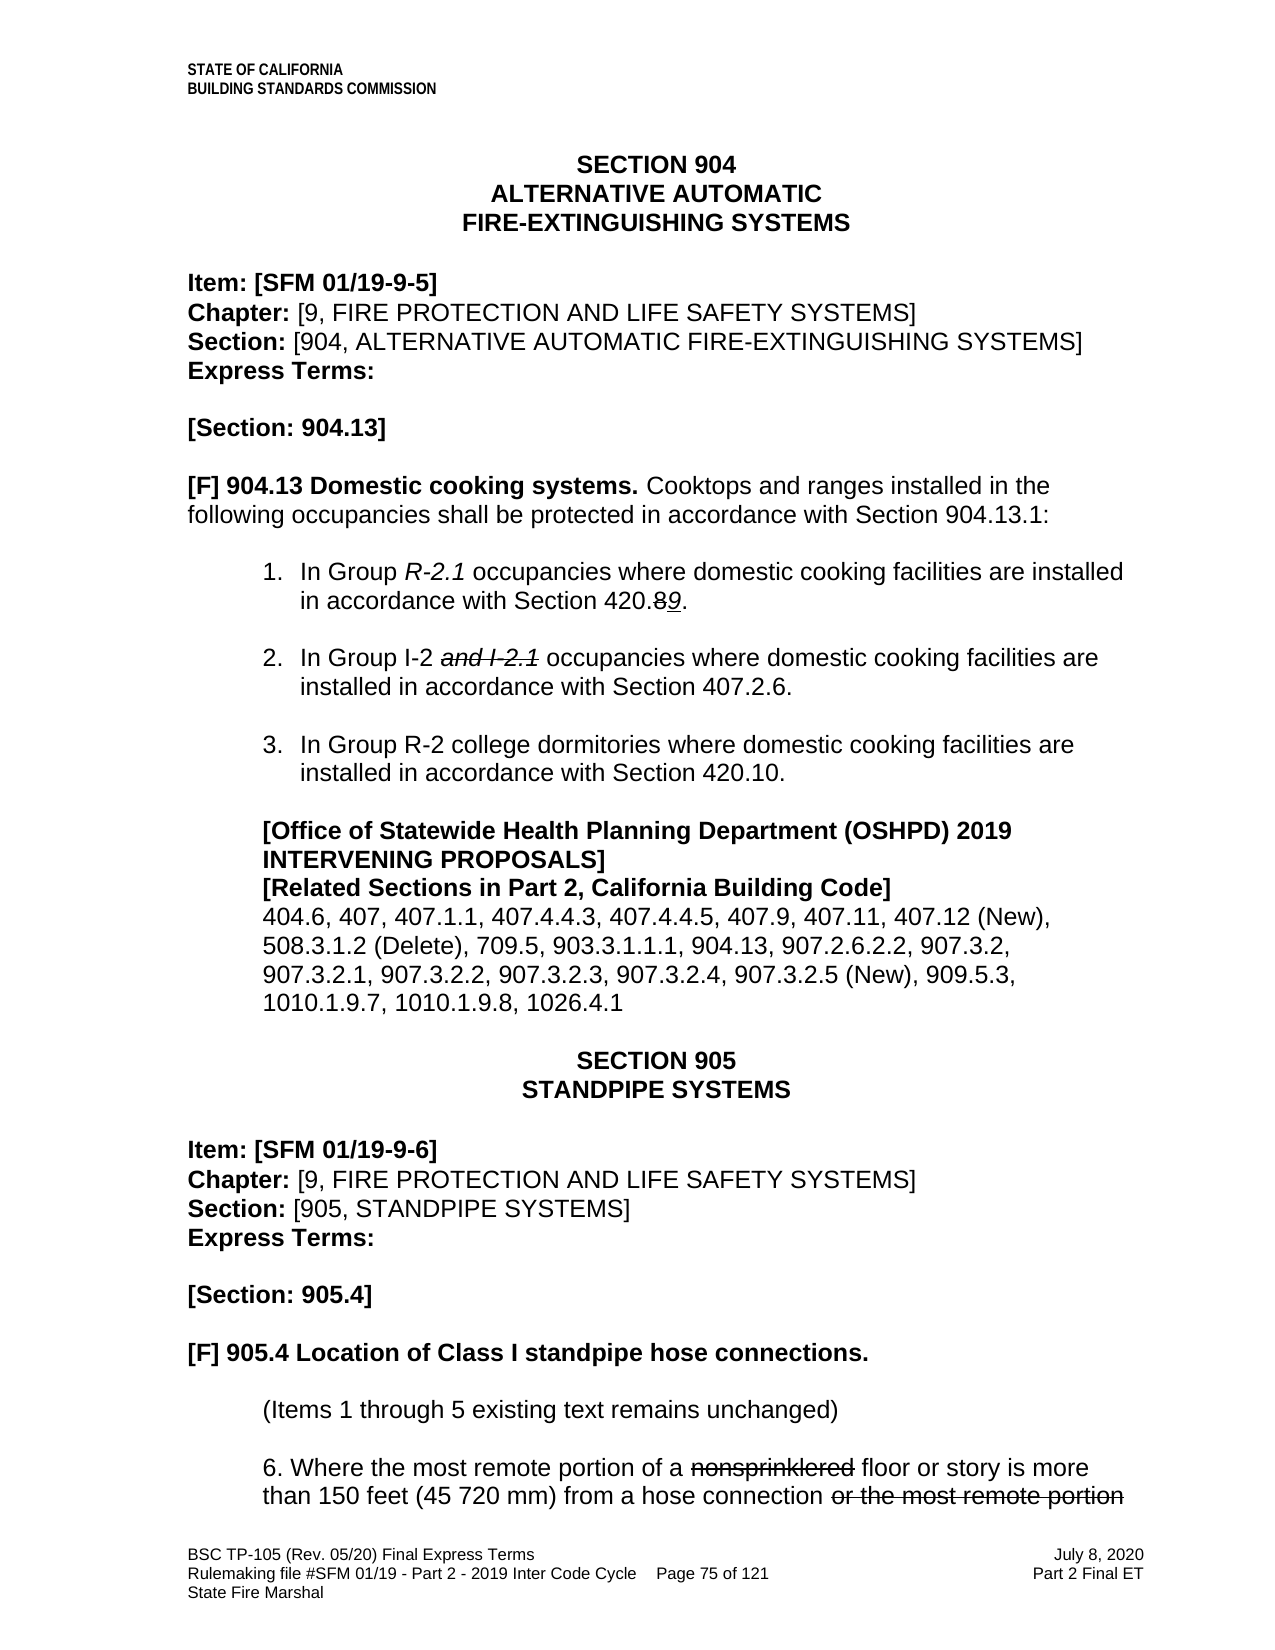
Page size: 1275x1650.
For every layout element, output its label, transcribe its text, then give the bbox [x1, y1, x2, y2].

list In Group R-2.1 occupancies where domestic cooking facilities are installed in accordance with Section 420.89. [262, 557, 1125, 614]
text [Related Sections in Part 2, California Building Code] [187, 873, 1125, 902]
list In Group R-2 college dormitories where domestic cooking facilities are installed in accordance with Section 420.10. [262, 729, 1125, 787]
text Chapter: [9, FIRE PROTECTION AND LIFE SAFETY SYSTEMS] [187, 1165, 1125, 1194]
text [F] 905.4 Location of Class I standpipe hose connections. [187, 1338, 1125, 1367]
text ALTERNATIVE AUTOMATIC [187, 179, 1125, 207]
text STANDPIPE SYSTEMS [187, 1074, 1125, 1103]
text Section: [904, ALTERNATIVE AUTOMATIC FIRE-EXTINGUISHING SYSTEMS] [187, 327, 1125, 356]
text Section: [905, STANDPIPE SYSTEMS] [187, 1194, 1125, 1223]
text Express Terms: [187, 1223, 1125, 1252]
text (Items 1 through 5 existing text remains unchanged) [187, 1395, 1125, 1424]
text [Office of Statewide Health Planning Department (OSHPD) 2019 INTERVENING PROPOSALS] [262, 816, 1125, 873]
list In Group I-2 and I-2.1 occupancies where domestic cooking facilities are installed in accordance with Section 407.2.6. [262, 643, 1125, 701]
text Chapter: [9, FIRE PROTECTION AND LIFE SAFETY SYSTEMS] [187, 298, 1125, 327]
subtitle Item: [SFM 01/19-9-5] [187, 265, 1125, 298]
text [F] 904.13 Domestic cooking systems. Cooktops and ranges installed in the following occupancies shall be protected in accordance with Section 904.13.1: [187, 471, 1125, 528]
text Express Terms: [187, 356, 1125, 384]
text 404.6, 407, 407.1.1, 407.4.4.3, 407.4.4.5, 407.9, 407.11, 407.12 (New), 508.3.1.2 (Delete), 709.5, 903.3.1.1.1, 904.13, 907.2.6.2.2, 907.3.2, 907.3.2.1, 907.3.2.2, 907.3.2.3, 907.3.2.4, 907.3.2.5 (New), 909.5.3, 1010.1.9.7, 1010.1.9.8, 1026.4.1 [262, 902, 1125, 1017]
subtitle [Section: 905.4] [187, 1280, 1125, 1309]
subtitle Item: [SFM 01/19-9-6] [187, 1132, 1125, 1165]
text FIRE-EXTINGUISHING SYSTEMS [187, 207, 1125, 236]
subtitle [Section: 904.13] [187, 413, 1125, 442]
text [262, 1453, 1125, 1510]
text SECTION 905 [187, 1046, 1125, 1074]
text SECTION 904 [187, 150, 1125, 179]
